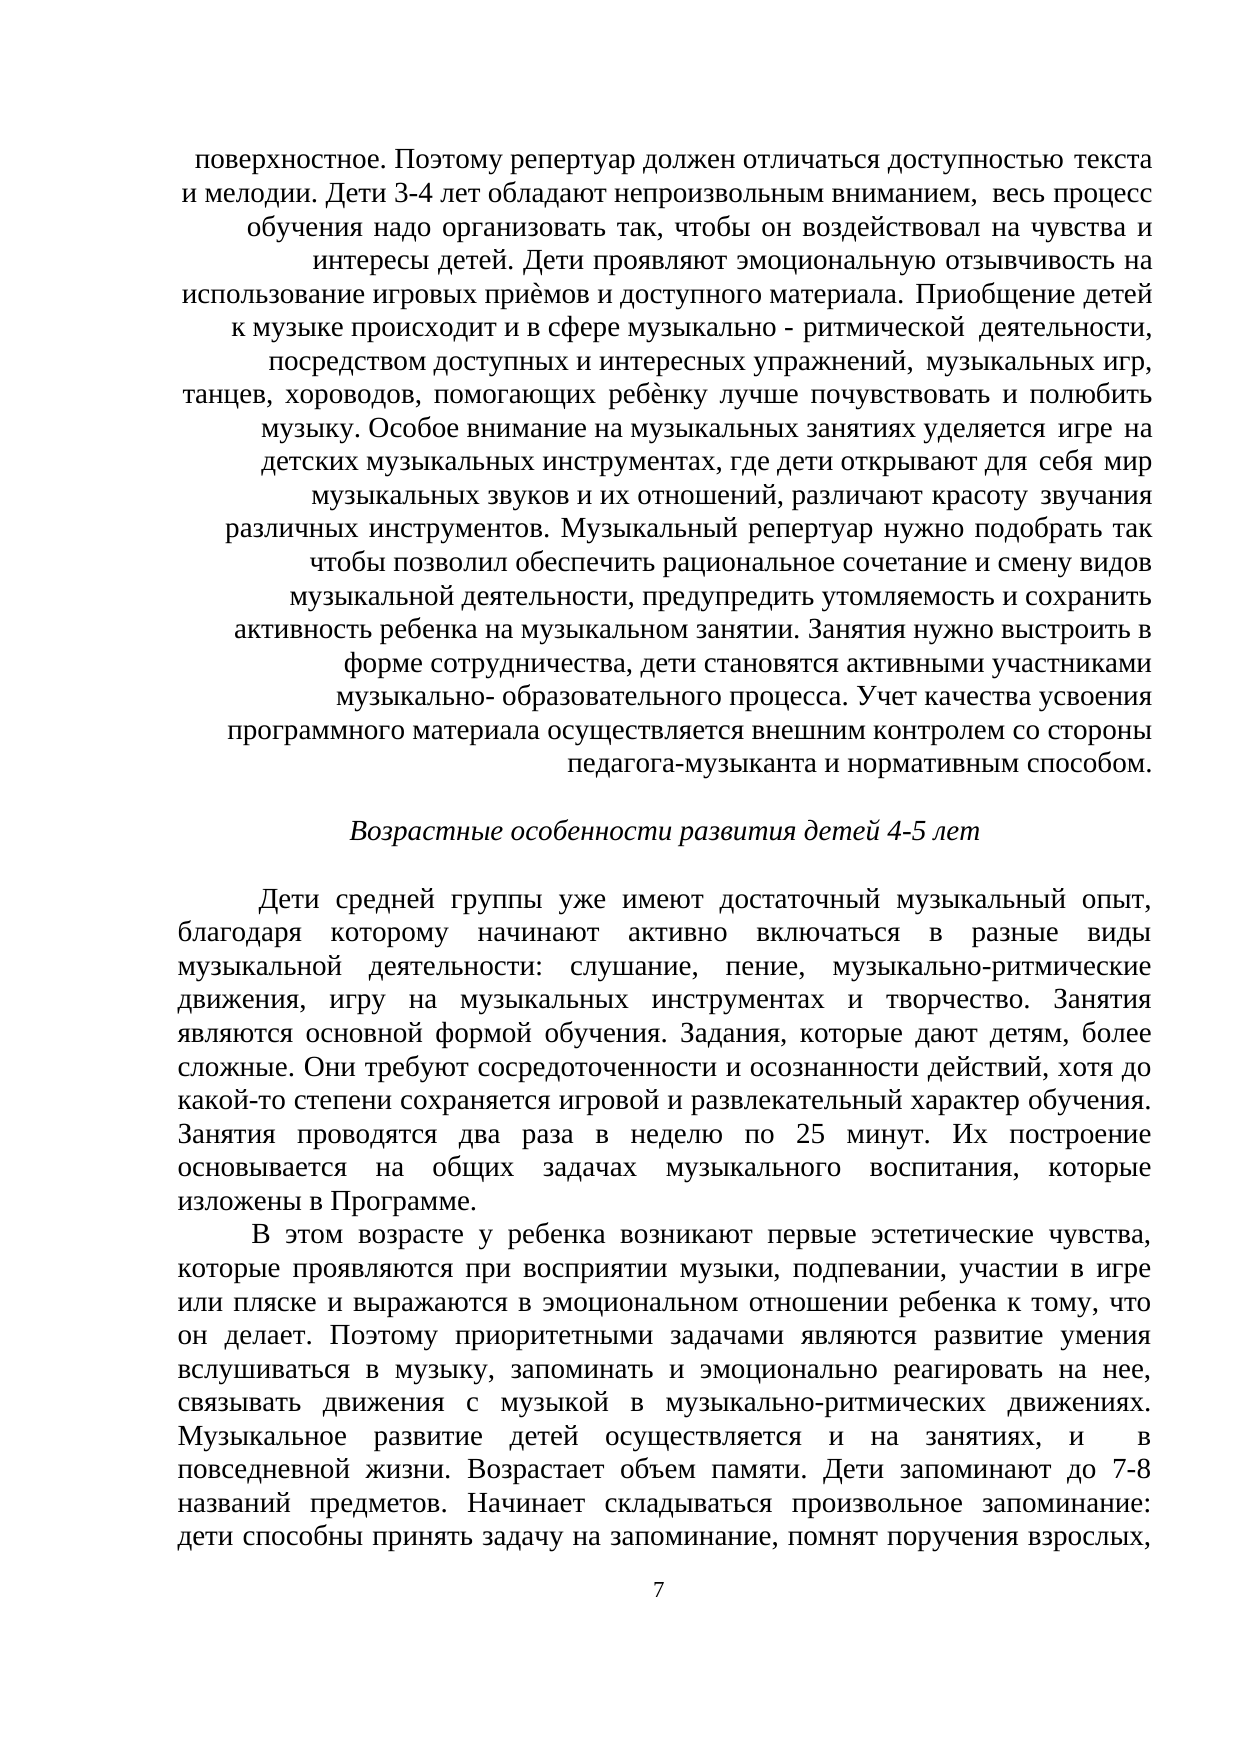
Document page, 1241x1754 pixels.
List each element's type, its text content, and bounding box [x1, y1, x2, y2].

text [177, 1217, 1152, 1552]
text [177, 142, 1152, 779]
text Возрастные особенности развития детей 4-5 лет [249, 813, 1080, 846]
text Дети средней группы уже имеют достаточный музыкальный опыт, благодаря которому начинают активно включаться в разные виды музыкальной деятельности: слушание, пение, музыкально-ритмические движения, игру на музыкальных инструментах и творчество. Занятия являются основной формой обучения. Задания, которые дают детям, более сложные. Они требуют сосредоточенности и осознанности действий, хотя до какой-то степени сохраняется игровой и развлекательный характер обучения. Занятия проводятся два раза в неделю по 25 минут. Их построение основывается на общих задачах музыкального воспитания, которые изложены в Программе. [177, 881, 1152, 1216]
